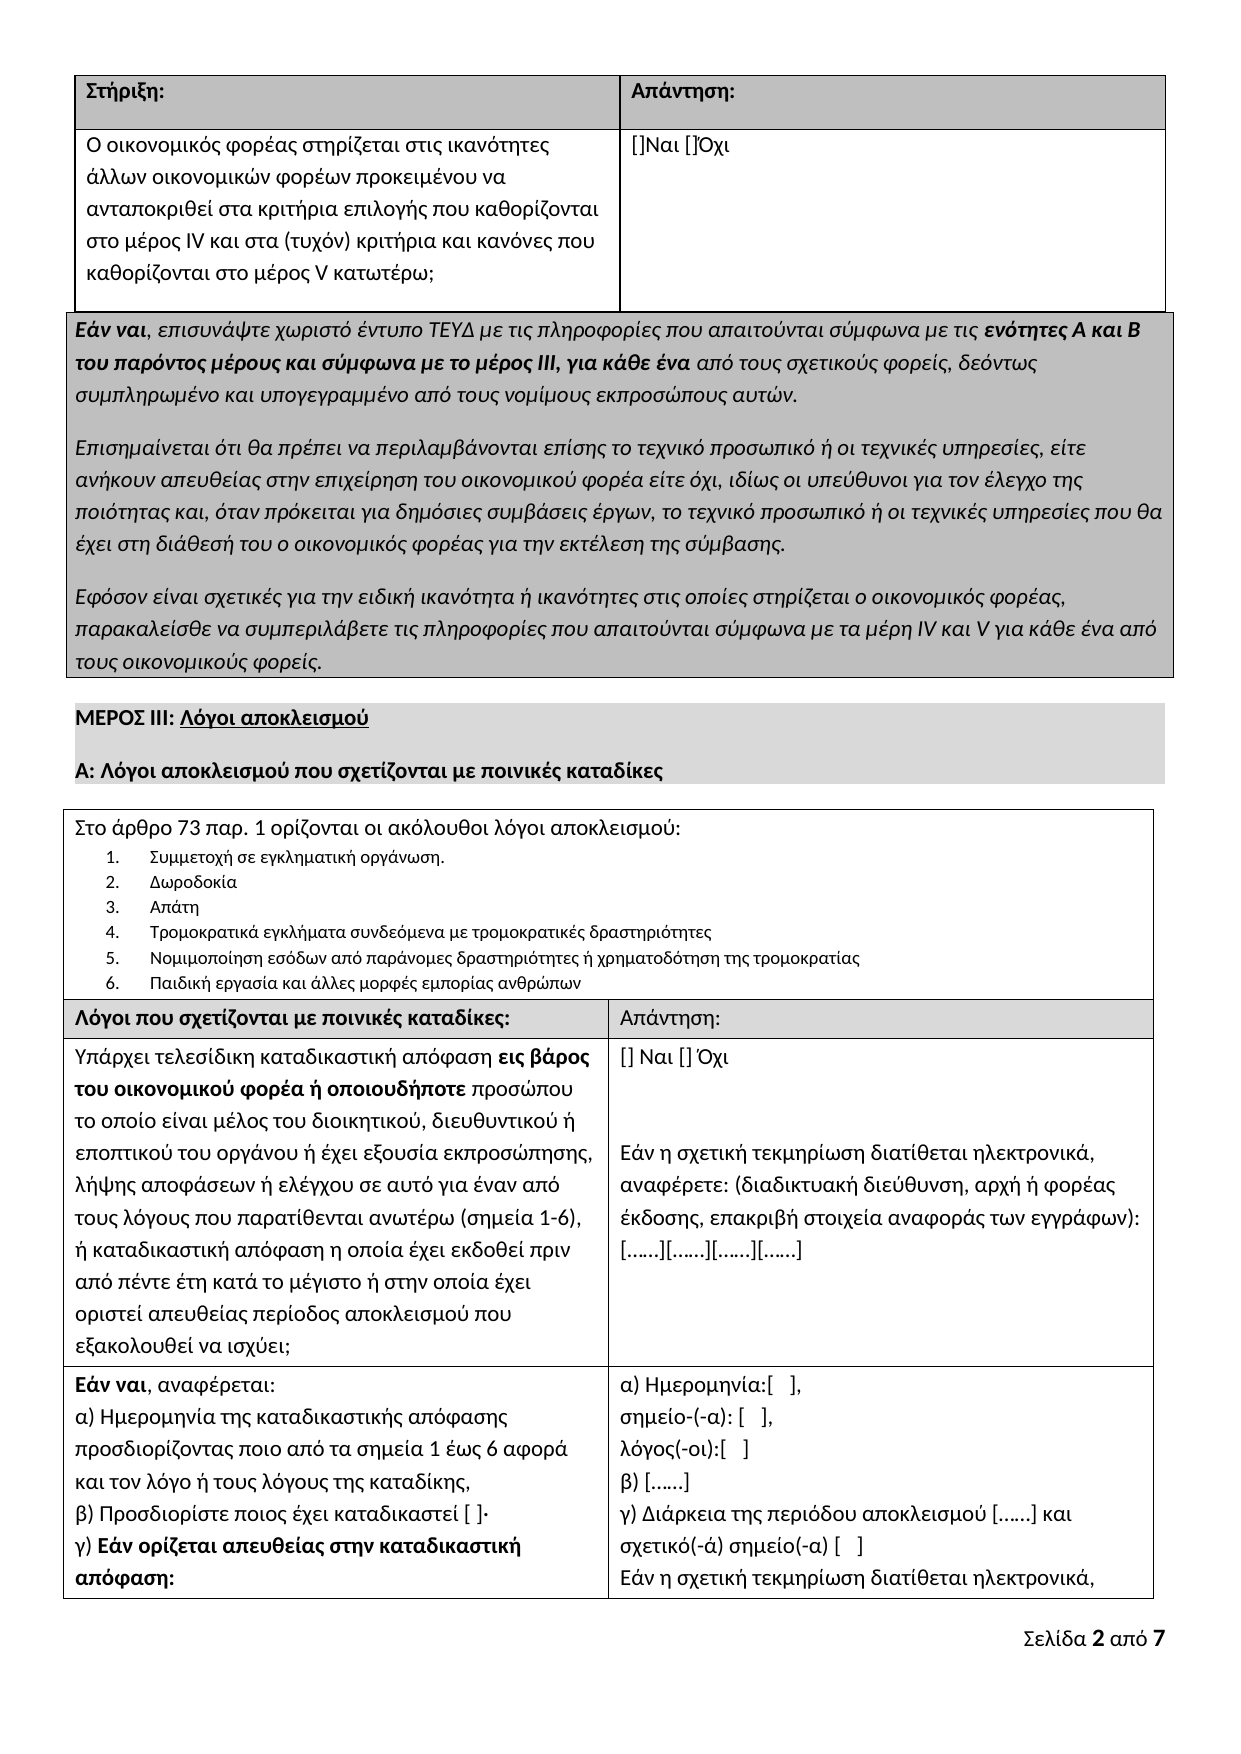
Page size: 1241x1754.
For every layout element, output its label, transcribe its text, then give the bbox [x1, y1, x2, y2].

table_cell [] Ναι [] Όχι Εάν η σχετική τεκμηρίωση διατίθεται ηλεκτρονικά, αναφέρετε: (διαδικτυακή διεύθυνση, αρχή ή φορέας έκδοσης, επακριβή στοιχεία αναφοράς των εγγράφων): [……][……][……][……] [609, 1039, 1153, 1366]
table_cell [64, 1367, 608, 1598]
table_cell Λόγοι που σχετίζονται με ποινικές καταδίκες: [64, 1000, 608, 1038]
text ΜΕΡΟΣ ΙΙI: Λόγοι αποκλεισμού [75, 703, 1165, 731]
text Α: Λόγοι αποκλεισμού που σχετίζονται με ποινικές καταδίκες [75, 756, 1165, 784]
text Εφόσον είναι σχετικές για την ειδική ικανότητα ή ικανότητες στις οποίες στηρίζεται ο οικονομικός φορέας, παρακαλείσθε να συμπεριλάβετε τις πληροφορίες που απαιτούνται σύμφωνα με τα μέρη IV και V για κάθε ένα από τους οικονομικούς φορείς. [67, 579, 1173, 677]
table_cell Υπάρχει τελεσίδικη καταδικαστική απόφαση εις βάρος του οικονομικού φορέα ή οποιουδήποτε προσώπου το οποίο είναι μέλος του διοικητικού, διευθυντικού ή εποπτικού του οργάνου ή έχει εξουσία εκπροσώπησης, λήψης αποφάσεων ή ελέγχου σε αυτό για έναν από τους λόγους που παρατίθενται ανωτέρω (σημεία 1-6), ή καταδικαστική απόφαση η οποία έχει εκδοθεί πριν από πέντε έτη κατά το μέγιστο ή στην οποία έχει οριστεί απευθείας περίοδος αποκλεισμού που εξακολουθεί να ισχύει; [64, 1039, 608, 1366]
text Επισημαίνεται ότι θα πρέπει να περιλαμβάνονται επίσης το τεχνικό προσωπικό ή οι τεχνικές υπηρεσίες, είτε ανήκουν απευθείας στην επιχείρηση του οικονομικού φορέα είτε όχι, ιδίως οι υπεύθυνοι για τον έλεγχο της ποιότητας και, όταν πρόκειται για δημόσιες συμβάσεις έργων, το τεχνικό προσωπικό ή οι τεχνικές υπηρεσίες που θα έχει στη διάθεσή του ο οικονομικός φορέας για την εκτέλεση της σύμβασης. [67, 430, 1173, 557]
table_cell []Ναι []Όχι [621, 130, 1165, 311]
table_cell Απάντηση: [609, 1000, 1153, 1038]
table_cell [609, 1367, 1153, 1598]
table_header Απάντηση: [621, 76, 1165, 129]
text Εάν ναι, επισυνάψτε χωριστό έντυπο ΤΕΥΔ με τις πληροφορίες που απαιτούνται σύμφωνα με τις ενότητες Α και Β του παρόντος μέρους και σύμφωνα με το μέρος ΙΙΙ, για κάθε ένα από τους σχετικούς φορείς, δεόντως συμπληρωμένο και υπογεγραμμένο από τους νομίμους εκπροσώπους αυτών. [67, 313, 1173, 408]
table_cell Ο οικονομικός φορέας στηρίζεται στις ικανότητες άλλων οικονομικών φορέων προκειμένου να ανταποκριθεί στα κριτήρια επιλογής που καθορίζονται στο μέρος IV και στα (τυχόν) κριτήρια και κανόνες που καθορίζονται στο μέρος V κατωτέρω; [76, 130, 619, 311]
table_header Στο άρθρο 73 παρ. 1 ορίζονται οι ακόλουθοι λόγοι αποκλεισμού: Συμμετοχή σε εγκληματική οργάνωση. Δωροδοκία Απάτη Τρομοκρατικά εγκλήματα συνδεόμενα με τρομοκρατικές δραστηριότητες Νομιμοποίηση εσόδων από παράνομες δραστηριότητες ή χρηματοδότηση της τρομοκρατίας Παιδική εργασία και άλλες μορφές εμπορίας ανθρώπων [64, 810, 1153, 999]
table_header Στήριξη: [76, 76, 619, 129]
